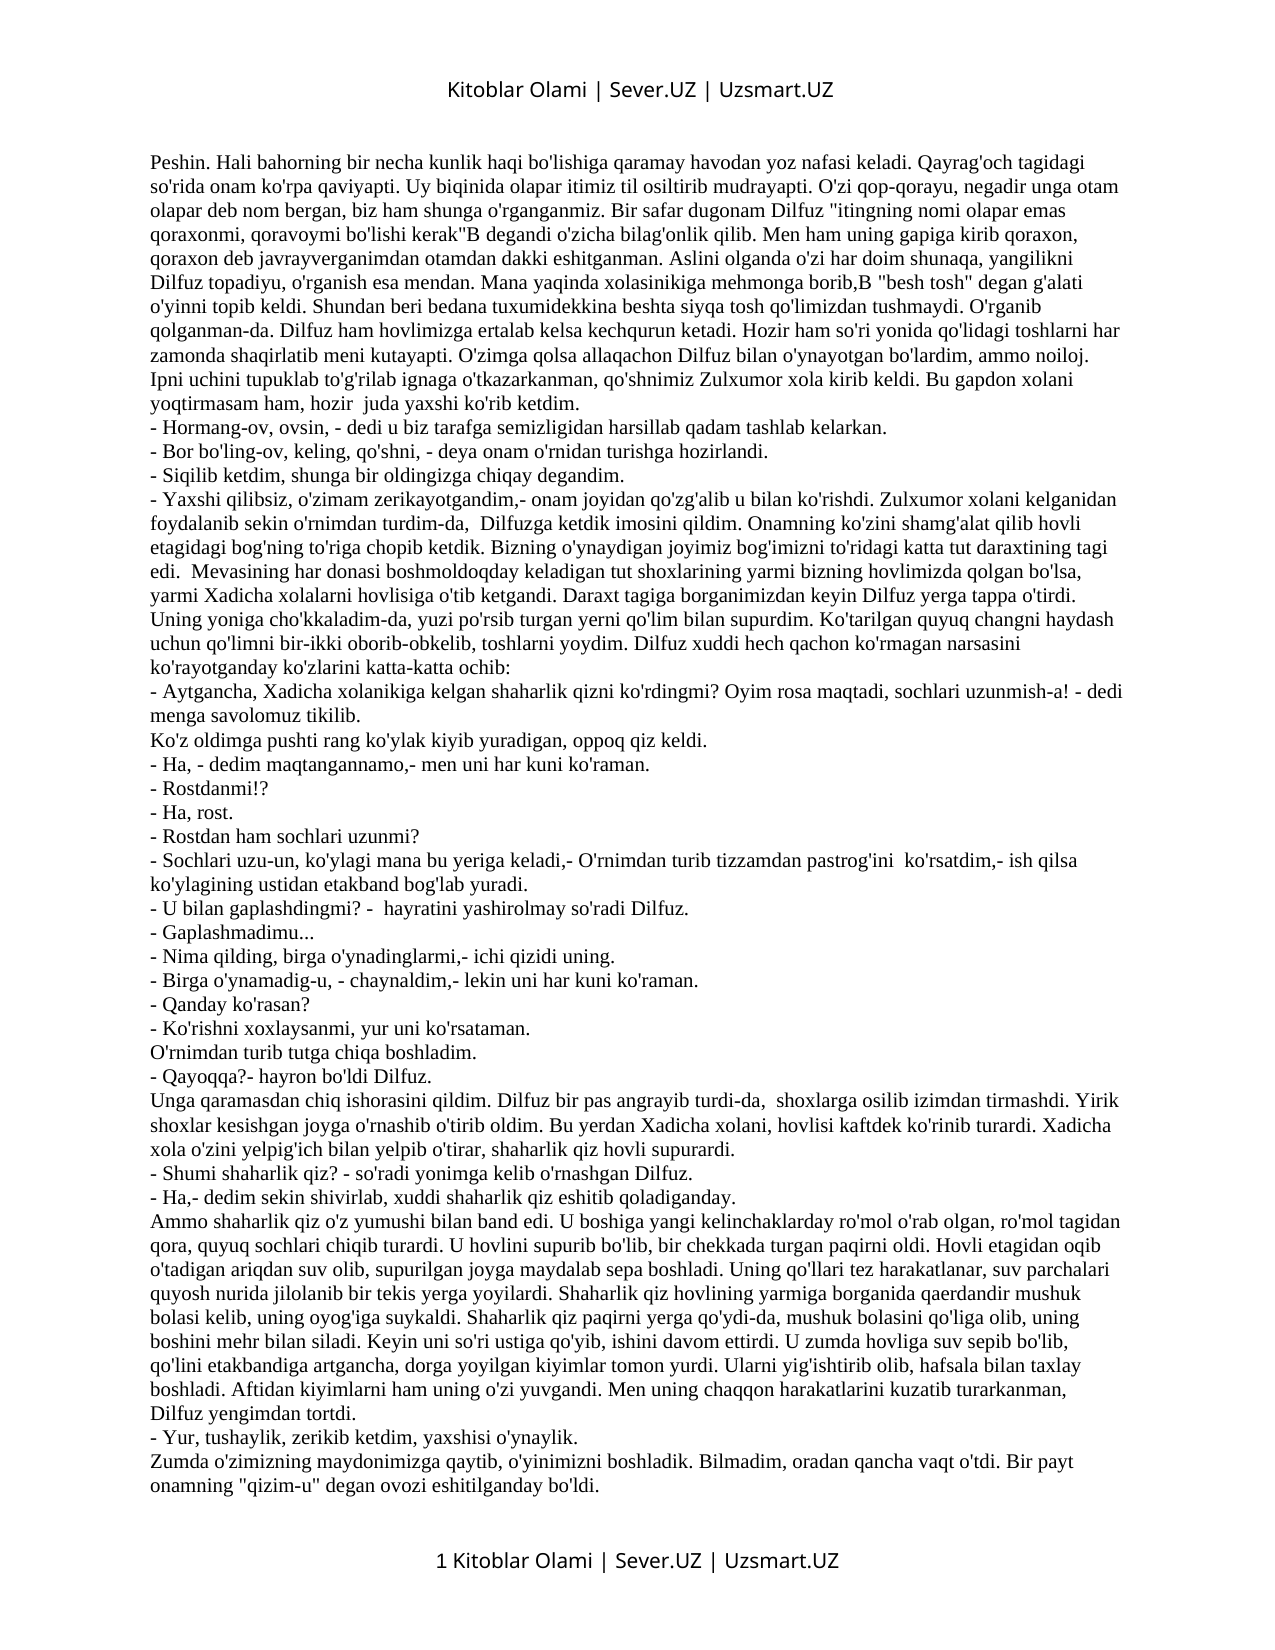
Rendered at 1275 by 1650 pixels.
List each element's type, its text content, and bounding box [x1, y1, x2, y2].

text - Shumi shaharlik qiz? - so'radi yonimga kelib o'rnashgan Dilfuz. [150, 1161, 1125, 1185]
text - Ha, - dedim maqtangannamo,- men uni har kuni ko'raman. [150, 752, 1125, 776]
text - Yaxshi qilibsiz, o'zimam zerikayotgandim,- onam joyidan qo'zg'alib u bilan ko'rishdi. Zulxumor xolani kelganidan foydalanib sekin o'rnimdan turdim-da, Dilfuzga ketdik imosini qildim. Onamning ko'zini shamg'alat qilib hovli etagidagi bog'ning to'riga chopib ketdik. Bizning o'ynaydigan joyimiz bog'imizni to'ridagi katta tut daraxtining tagi edi. Mevasining har donasi boshmoldoqday keladigan tut shoxlarining yarmi bizning hovlimizda qolgan bo'lsa, yarmi Xadicha xolalarni hovlisiga o'tib ketgandi. Daraxt tagiga borganimizdan keyin Dilfuz yerga tappa o'tirdi. Uning yoniga cho'kkaladim-da, yuzi po'rsib turgan yerni qo'lim bilan supurdim. Ko'tarilgan quyuq changni haydash uchun qo'limni bir-ikki oborib-obkelib, toshlarni yoydim. Dilfuz xuddi hech qachon ko'rmagan narsasini ko'rayotganday ko'zlarini katta-katta ochib: [150, 487, 1125, 679]
text O'rnimdan turib tutga chiqa boshladim. [150, 1040, 1125, 1064]
text Zumda o'zimizning maydonimizga qaytib, o'yinimizni boshladik. Bilmadim, oradan qancha vaqt o'tdi. Bir payt onamning "qizim-u" degan ovozi eshitilganday bo'ldi. [150, 1449, 1125, 1497]
text - Qanday ko'rasan? [150, 992, 1125, 1016]
text Unga qaramasdan chiq ishorasini qildim. Dilfuz bir pas angrayib turdi-da, shoxlarga osilib izimdan tirmashdi. Yirik shoxlar kesishgan joyga o'rnashib o'tirib oldim. Bu yerdan Xadicha xolani, hovlisi kaftdek ko'rinib turardi. Xadicha xola o'zini yelpig'ich bilan yelpib o'tirar, shaharlik qiz hovli supurardi. [150, 1088, 1125, 1161]
text - Yur, tushaylik, zerikib ketdim, yaxshisi o'ynaylik. [150, 1425, 1125, 1449]
text Ammo shaharlik qiz o'z yumushi bilan band edi. U boshiga yangi kelinchaklarday ro'mol o'rab olgan, ro'mol tagidan qora, quyuq sochlari chiqib turardi. U hovlini supurib bo'lib, bir chekkada turgan paqirni oldi. Hovli etagidan oqib o'tadigan ariqdan suv olib, supurilgan joyga maydalab sepa boshladi. Uning qo'llari tez harakatlanar, suv parchalari quyosh nurida jilolanib bir tekis yerga yoyilardi. Shaharlik qiz hovlining yarmiga borganida qaerdandir mushuk bolasi kelib, uning oyog'iga suykaldi. Shaharlik qiz paqirni yerga qo'ydi-da, mushuk bolasini qo'liga olib, uning boshini mehr bilan siladi. Keyin uni so'ri ustiga qo'yib, ishini davom ettirdi. U zumda hovliga suv sepib bo'lib, qo'lini etakbandiga artgancha, dorga yoyilgan kiyimlar tomon yurdi. Ularni yig'ishtirib olib, hafsala bilan taxlay boshladi. Aftidan kiyimlarni ham uning o'zi yuvgandi. Men uning chaqqon harakatlarini kuzatib turarkanman, Dilfuz yengimdan tortdi. [150, 1209, 1125, 1425]
text - Ko'rishni xoxlaysanmi, yur uni ko'rsataman. [150, 1016, 1125, 1040]
text - Qayoqqa?- hayron bo'ldi Dilfuz. [150, 1064, 1125, 1088]
text - Sochlari uzu-un, ko'ylagi mana bu yeriga keladi,- O'rnimdan turib tizzamdan pastrog'ini ko'rsatdim,- ish qilsa ko'ylagining ustidan etakband bog'lab yuradi. [150, 848, 1125, 896]
text - Siqilib ketdim, shunga bir oldingizga chiqay degandim. [150, 463, 1125, 487]
text - Gaplashmadimu... [150, 920, 1125, 944]
text Ko'z oldimga pushti rang ko'ylak kiyib yuradigan, oppoq qiz keldi. [150, 727, 1125, 752]
text - Rostdan ham sochlari uzunmi? [150, 824, 1125, 848]
text - Bor bo'ling-ov, keling, qo'shni, - deya onam o'rnidan turishga hozirlandi. [150, 439, 1125, 463]
text - Nima qilding, birga o'ynadinglarmi,- ichi qizidi uning. [150, 944, 1125, 968]
text - Hormang-ov, ovsin, - dedi u biz tarafga semizligidan harsillab qadam tashlab kelarkan. [150, 415, 1125, 439]
text Peshin. Hali bahorning bir necha kunlik haqi bo'lishiga qaramay havodan yoz nafasi keladi. Qayrag'och tagidagi so'rida onam ko'rpa qaviyapti. Uy biqinida olapar itimiz til osiltirib mudrayapti. O'zi qop-qorayu, negadir unga otam olapar deb nom bergan, biz ham shunga o'rganganmiz. Bir safar dugonam Dilfuz "itingning nomi olapar emas qoraxonmi, qoravoymi bo'lishi kerak"В degandi o'zicha bilag'onlik qilib. Men ham uning gapiga kirib qoraxon, qoraxon deb javrayverganimdan otamdan dakki eshitganman. Aslini olganda o'zi har doim shunaqa, yangilikni Dilfuz topadiyu, o'rganish esa mendan. Mana yaqinda xolasinikiga mehmonga borib,В "besh tosh" degan g'alati o'yinni topib keldi. Shundan beri bedana tuxumidekkina beshta siyqa tosh qo'limizdan tushmaydi. O'rganib qolganman-da. Dilfuz ham hovlimizga ertalab kelsa kechqurun ketadi. Hozir ham so'ri yonida qo'lidagi toshlarni har zamonda shaqirlatib meni kutayapti. O'zimga qolsa allaqachon Dilfuz bilan o'ynayotgan bo'lardim, ammo noiloj. Ipni uchini tupuklab to'g'rilab ignaga o'tkazarkanman, qo'shnimiz Zulxumor xola kirib keldi. Bu gapdon xolani yoqtirmasam ham, hozir juda yaxshi ko'rib ketdim. [150, 150, 1125, 415]
text - Aytgancha, Xadicha xolanikiga kelgan shaharlik qizni ko'rdingmi? Oyim rosa maqtadi, sochlari uzunmish-a! - dedi menga savolomuz tikilib. [150, 679, 1125, 727]
text - Rostdanmi!? [150, 776, 1125, 800]
text - Birga o'ynamadig-u, - chaynaldim,- lekin uni har kuni ko'raman. [150, 968, 1125, 992]
text - Ha,- dedim sekin shivirlab, xuddi shaharlik qiz eshitib qoladiganday. [150, 1185, 1125, 1209]
text - U bilan gaplashdingmi? - hayratini yashirolmay so'radi Dilfuz. [150, 896, 1125, 920]
text - Ha, rost. [150, 800, 1125, 824]
